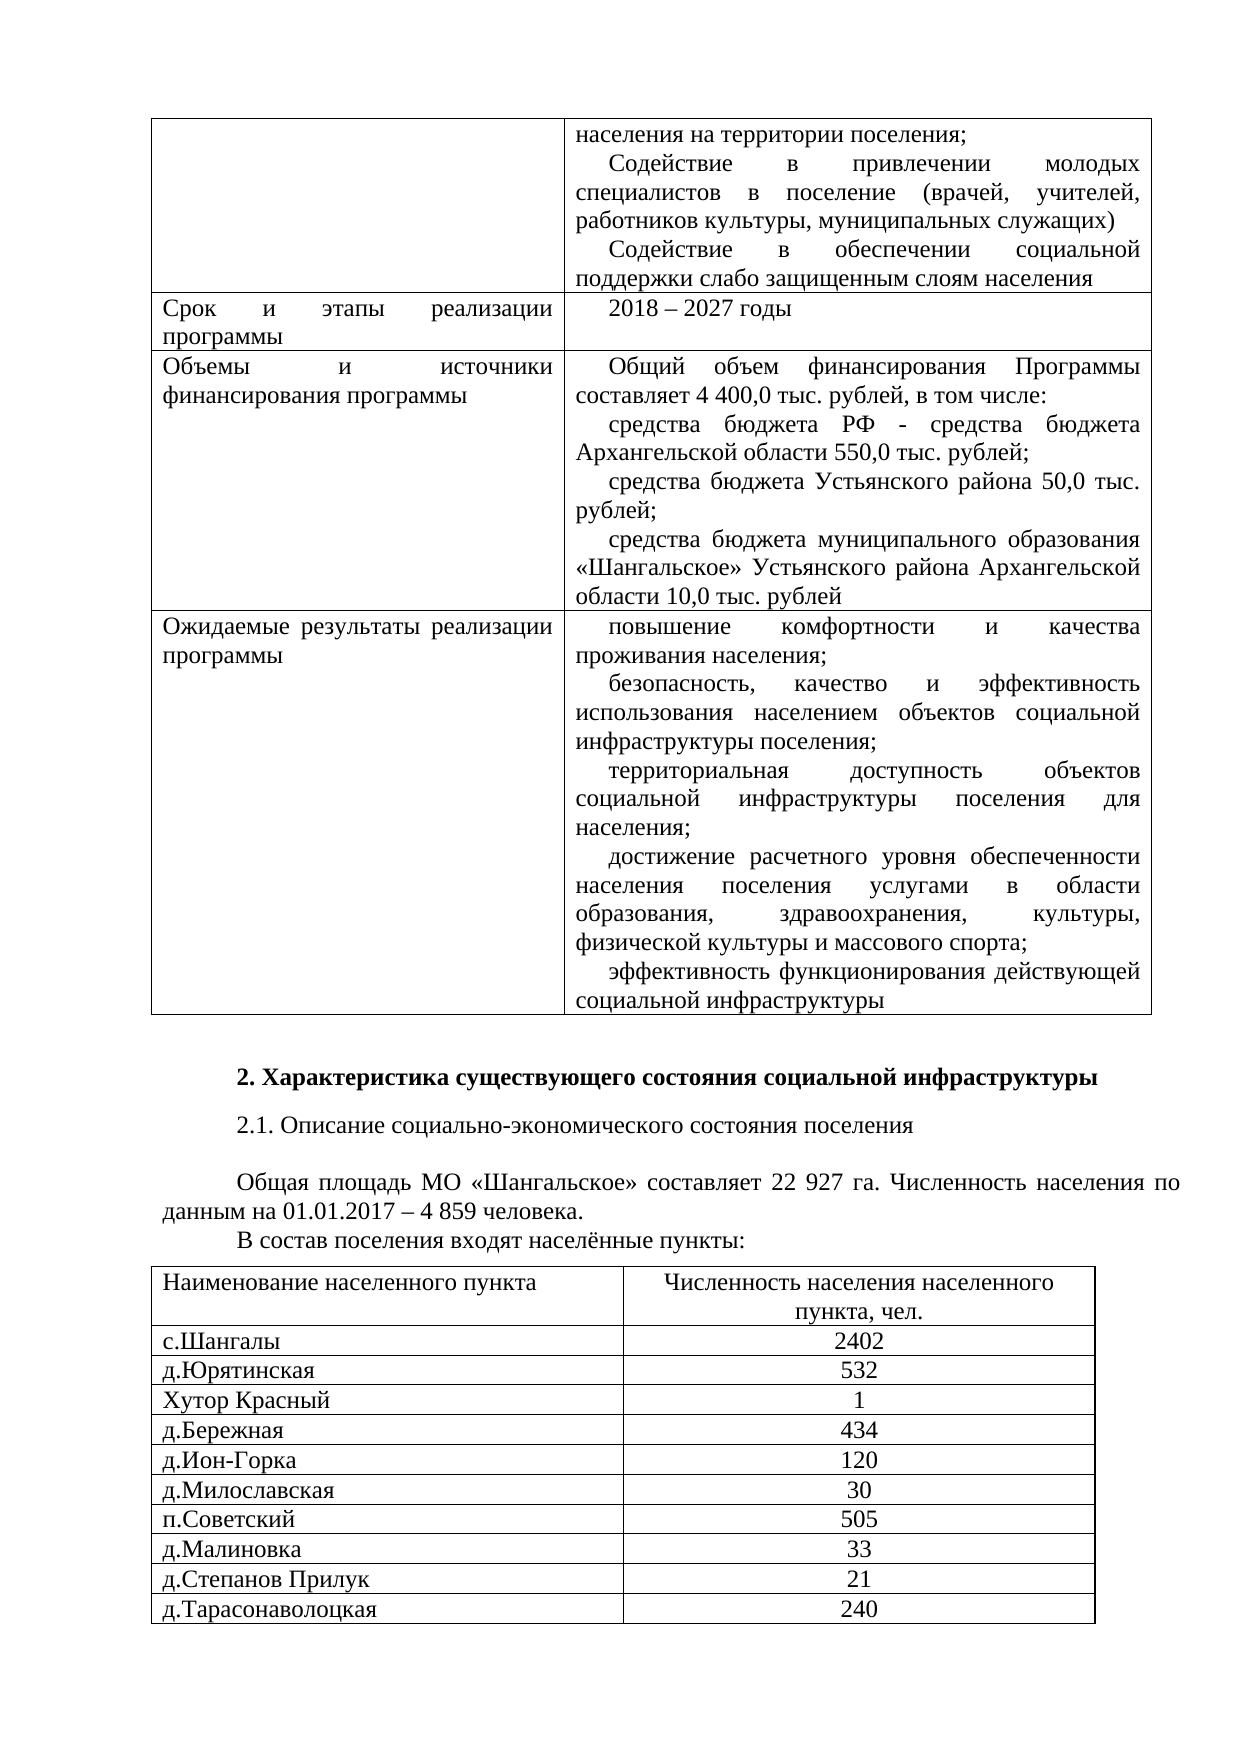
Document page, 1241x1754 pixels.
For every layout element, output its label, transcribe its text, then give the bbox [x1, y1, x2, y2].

table_cell п.Советский [152, 1505, 623, 1533]
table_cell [152, 119, 564, 292]
table_header Наименование населенного пункта [152, 1267, 623, 1325]
table_cell 240 [624, 1594, 1094, 1623]
table_cell 2018 – 2027 годы [565, 293, 1151, 350]
table_header Численность населения населенного пункта, чел. [624, 1267, 1094, 1325]
table_cell д.Тарасонаволоцкая [152, 1594, 623, 1623]
table_cell д.Степанов Прилук [152, 1564, 623, 1593]
table_cell д.Бережная [152, 1415, 623, 1444]
table_cell 505 [624, 1505, 1094, 1533]
table_cell д.Ион-Горка [152, 1445, 623, 1474]
text 2. Характеристика существующего состояния социальной инфраструктуры [162, 1062, 1181, 1091]
table_cell Хутор Красный [152, 1385, 623, 1414]
table_cell Объемы и источники финансирования программы [152, 351, 564, 610]
table_cell повышение комфортности и качества проживания населения; безопасность, качество и эффективность использования населением объектов социальной инфраструктуры поселения; территориальная доступность объектов социальной инфраструктуры поселения для населения; достижение расчетного уровня обеспеченности населения поселения услугами в области образования, здравоохранения, культуры, физической культуры и массового спорта; эффективность функционирования действующей социальной инфраструктуры [565, 611, 1151, 1013]
table_cell Общий объем финансирования Программы составляет 4 400,0 тыс. рублей, в том числе: средства бюджета РФ - средства бюджета Архангельской области 550,0 тыс. рублей; средства бюджета Устьянского района 50,0 тыс. рублей; средства бюджета муниципального образования «Шангальское» Устьянского района Архангельской области 10,0 тыс. рублей [565, 351, 1151, 610]
text 2.1. Описание социально-экономического состояния поселения [162, 1110, 1181, 1139]
table_cell 532 [624, 1356, 1094, 1384]
table_cell д.Малиновка [152, 1534, 623, 1563]
table_cell 120 [624, 1445, 1094, 1474]
table_cell Ожидаемые результаты реализации программы [152, 611, 564, 1013]
table_cell д.Юрятинская [152, 1356, 623, 1384]
table_cell с.Шангалы [152, 1326, 623, 1354]
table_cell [565, 119, 1151, 292]
table_cell 33 [624, 1534, 1094, 1563]
table_cell д.Милославская [152, 1475, 623, 1503]
table_cell 21 [624, 1564, 1094, 1593]
text Общая площадь МО «Шангальское» составляет . Численность населения по данным на 01.01.2017 – 4 859 человека. [162, 1167, 1181, 1225]
table_cell 30 [624, 1475, 1094, 1503]
text В состав поселения входят населённые пункты: [162, 1225, 1181, 1254]
table_cell 434 [624, 1415, 1094, 1444]
table_cell Срок и этапы реализации программы [152, 293, 564, 350]
table_cell 1 [624, 1385, 1094, 1414]
table_cell 2402 [624, 1326, 1094, 1354]
